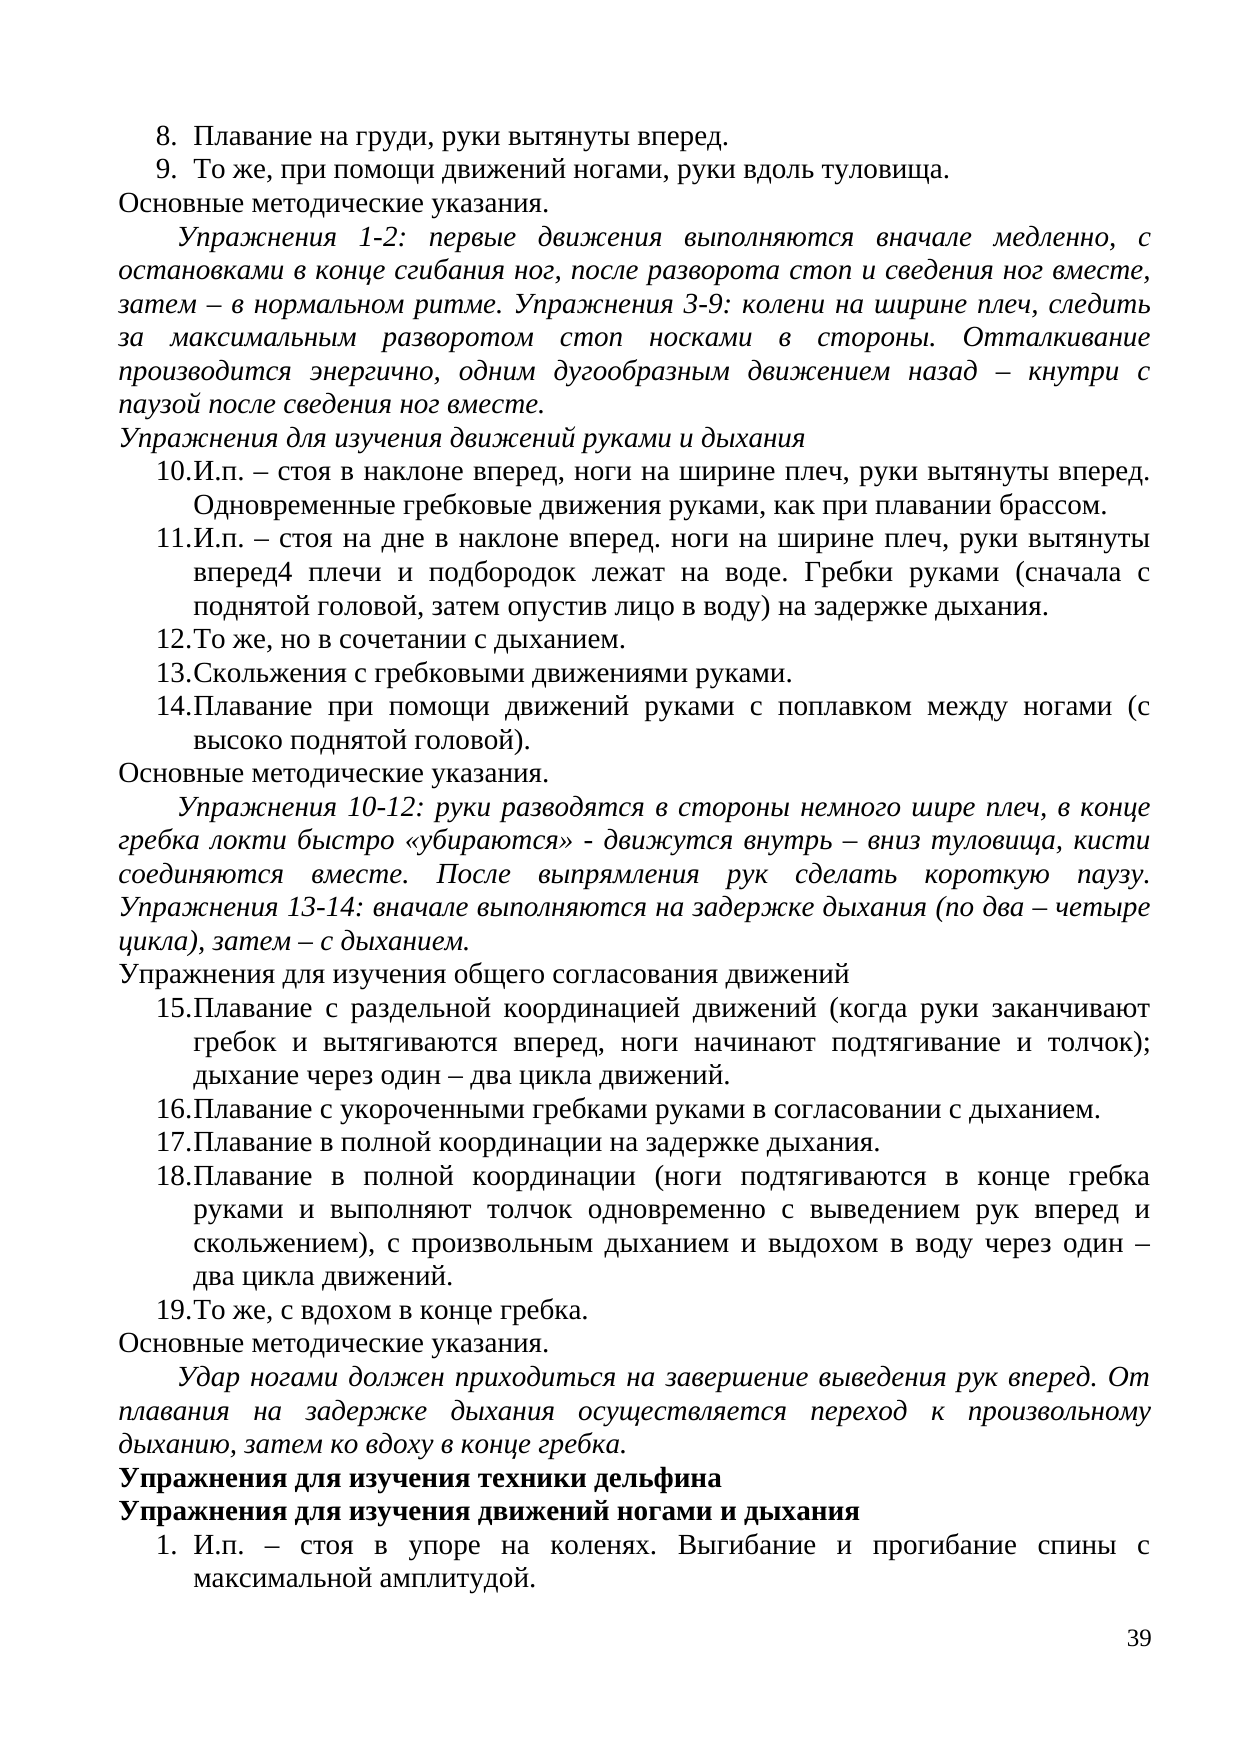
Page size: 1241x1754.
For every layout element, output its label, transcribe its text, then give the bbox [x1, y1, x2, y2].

list То же, при помощи движений ногами, руки вдоль туловища. [156, 152, 1152, 185]
list Скольжения с гребковыми движениями руками. [156, 655, 1152, 688]
text Упражнения 1-2: первые движения выполняются вначале медленно, с остановками в конце сгибания ног, после разворота стоп и сведения ног вместе, затем – в нормальном ритме. Упражнения 3-9: колени на ширине плеч, следить за максимальным разворотом стоп носками в стороны. Отталкивание производится энергично, одним дугообразным движением назад – кнутри с паузой после сведения ног вместе. [118, 219, 1152, 420]
list Плавание с укороченными гребками руками в согласовании с дыханием. [156, 1091, 1152, 1124]
text Основные методические указания. [118, 1326, 1152, 1359]
list Плавание с раздельной координацией движений (когда руки заканчивают гребок и вытягиваются вперед, ноги начинают подтягивание и толчок); дыхание через один – два цикла движений. [156, 990, 1152, 1091]
text Упражнения для изучения движений руками и дыхания [118, 420, 1152, 453]
list Плавание на груди, руки вытянуты вперед. [156, 118, 1152, 152]
text Удар ногами должен приходиться на завершение выведения рук вперед. От плавания на задержке дыхания осуществляется переход к произвольному дыханию, затем ко вдоху в конце гребка. [118, 1359, 1152, 1460]
list Плавание в полной координации (ноги подтягиваются в конце гребка руками и выполняют толчок одновременно с выведением рук вперед и скольжением), с произвольным дыханием и выдохом в воду через один – два цикла движений. [156, 1158, 1152, 1292]
text Основные методические указания. [118, 755, 1152, 789]
text Упражнения для изучения общего согласования движений [118, 957, 1152, 990]
list И.п. – стоя на дне в наклоне вперед. ноги на ширине плеч, руки вытянуты вперед4 плечи и подбородок лежат на воде. Гребки руками (сначала с поднятой головой, затем опустив лицо в воду) на задержке дыхания. [156, 521, 1152, 621]
list И.п. – стоя в наклоне вперед, ноги на ширине плеч, руки вытянуты вперед. Одновременные гребковые движения руками, как при плавании брассом. [156, 453, 1152, 521]
text Упражнения для изучения движений ногами и дыхания [118, 1493, 1152, 1527]
text Упражнения 10-12: руки разводятся в стороны немного шире плеч, в конце гребка локти быстро «убираются» - движутся внутрь – вниз туловища, кисти соединяются вместе. После выпрямления рук сделать короткую паузу. Упражнения 13-14: вначале выполняются на задержке дыхания (по два – четыре цикла), затем – с дыханием. [118, 789, 1152, 957]
text Упражнения для изучения техники дельфина [118, 1460, 1152, 1493]
list И.п. – стоя в упоре на коленях. Выгибание и прогибание спины с максимальной амплитудой. [156, 1527, 1152, 1594]
text Основные методические указания. [118, 185, 1152, 219]
list Плавание при помощи движений руками с поплавком между ногами (с высоко поднятой головой). [156, 688, 1152, 755]
list Плавание в полной координации на задержке дыхания. [156, 1124, 1152, 1158]
list То же, с вдохом в конце гребка. [156, 1292, 1152, 1326]
list То же, но в сочетании с дыханием. [156, 621, 1152, 655]
